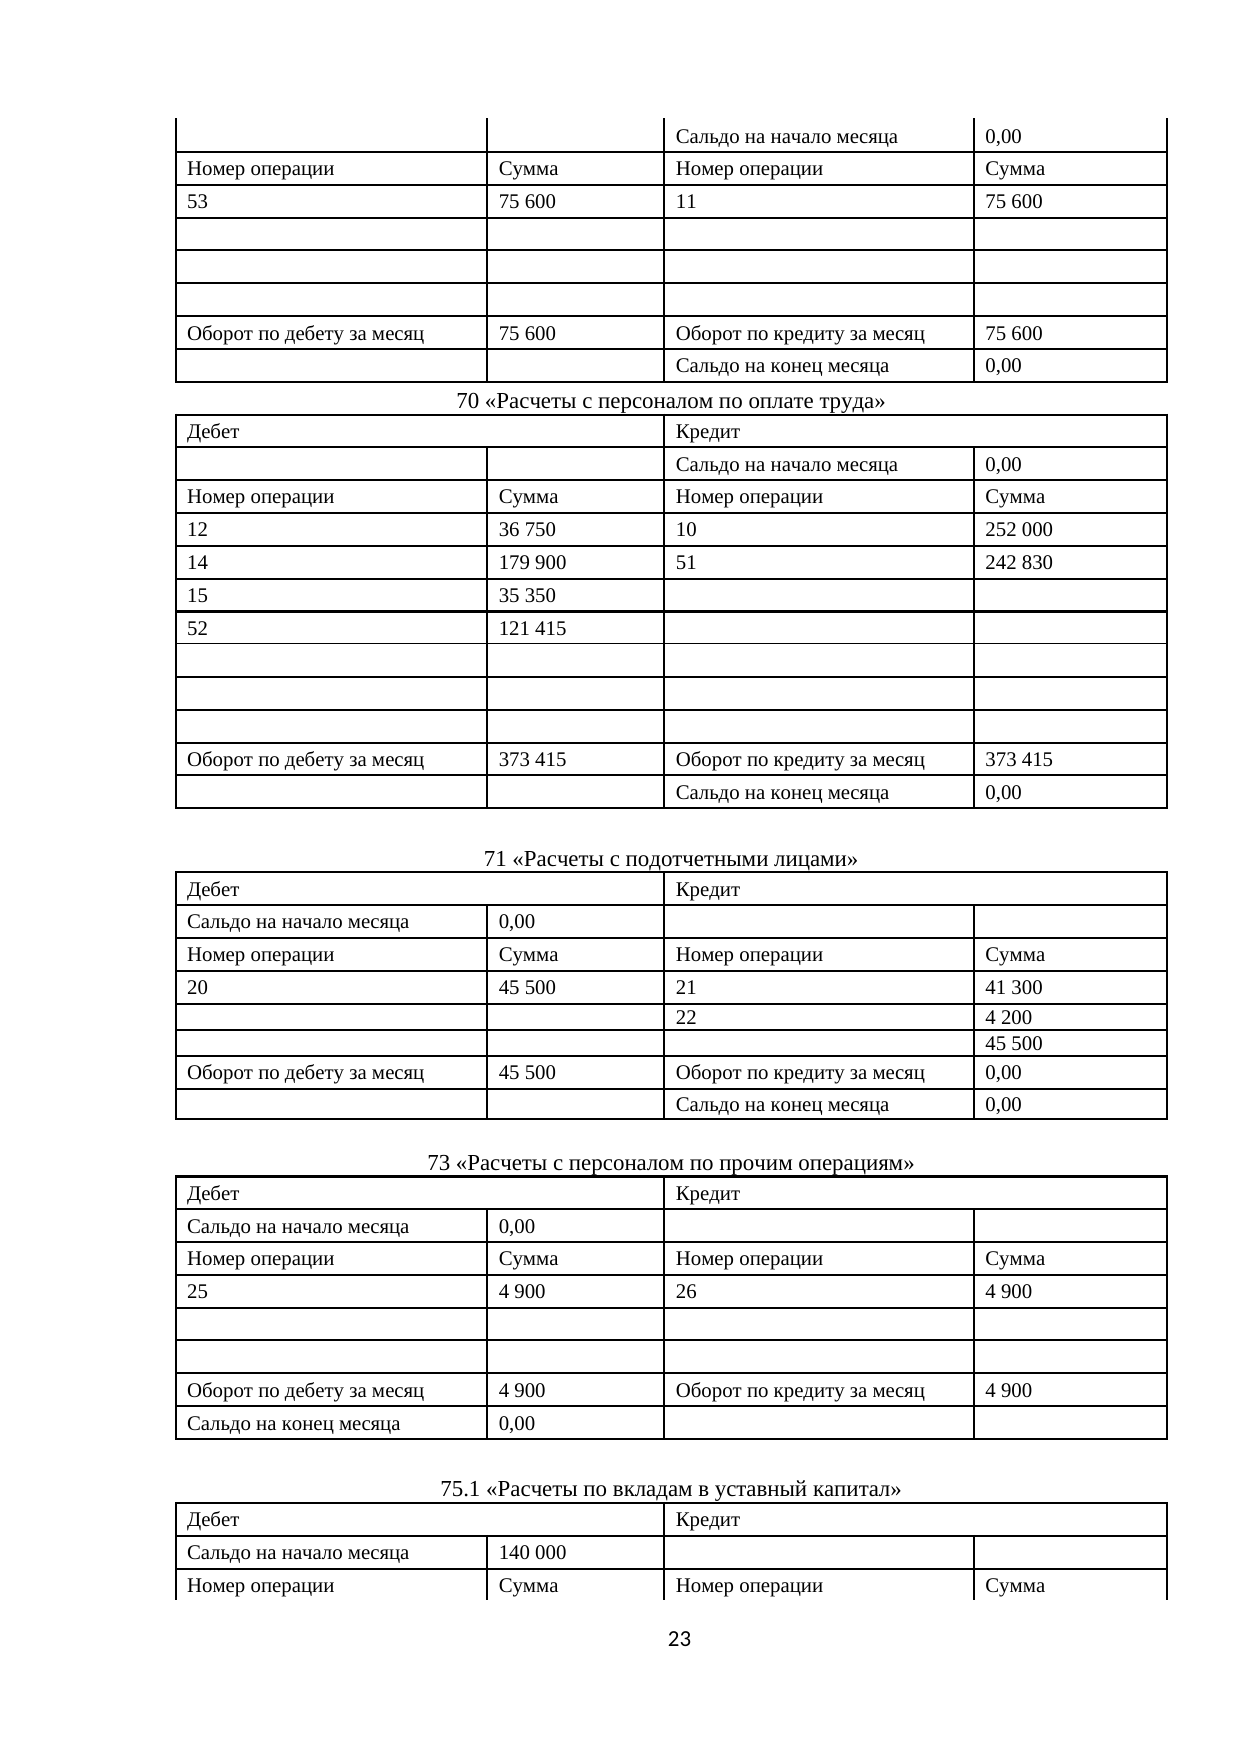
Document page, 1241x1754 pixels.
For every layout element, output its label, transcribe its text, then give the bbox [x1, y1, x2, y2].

table_cell Дебет [177, 873, 663, 904]
table_cell [665, 613, 973, 643]
table_cell Сумма [975, 481, 1166, 512]
table_cell Сумма [488, 481, 663, 512]
table_cell [488, 1031, 663, 1055]
table_cell [488, 350, 663, 381]
table_cell [177, 284, 486, 315]
table_cell [665, 284, 973, 315]
table_cell [665, 1537, 973, 1567]
table_cell [975, 219, 1166, 249]
table_cell Дебет [177, 416, 663, 446]
table_cell 71 «Расчеты с подотчетными лицами» [176, 839, 1167, 871]
table_cell [488, 1309, 663, 1339]
table_cell 0,00 [488, 1210, 663, 1241]
table_cell Номер операции [665, 939, 973, 970]
table_cell 373 415 [488, 744, 663, 774]
table_cell Оборот по дебету за месяц [177, 1057, 486, 1088]
table_cell Сальдо на начало месяца [665, 448, 973, 479]
table_cell Номер операции [665, 1570, 973, 1600]
table_cell Сальдо на конец месяца [665, 350, 973, 381]
table_cell [177, 776, 486, 807]
table_cell Номер операции [665, 481, 973, 512]
table_cell 0,00 [975, 776, 1166, 807]
table_cell 45 500 [488, 1057, 663, 1088]
table_cell [488, 1090, 663, 1118]
table_cell 0,00 [975, 350, 1166, 381]
table_cell 75 600 [975, 186, 1166, 217]
table_cell [665, 906, 973, 937]
table_cell [176, 809, 487, 838]
table_cell Сумма [975, 939, 1166, 970]
table_cell Сумма [975, 1570, 1166, 1600]
table_cell Сумма [488, 153, 663, 184]
table_cell [177, 644, 486, 676]
table_cell Дебет [177, 1178, 663, 1208]
table_cell 45 500 [975, 1031, 1166, 1055]
table_cell Кредит [665, 873, 1166, 904]
table_cell [665, 1031, 973, 1055]
table_cell Сальдо на начало месяца [665, 118, 973, 151]
table_cell [665, 644, 973, 676]
table_cell 0,00 [975, 1090, 1166, 1118]
table_cell [177, 678, 486, 709]
table_cell Сумма [488, 939, 663, 970]
table_cell Номер операции [177, 939, 486, 970]
table_cell [975, 613, 1166, 643]
table_cell 4 900 [975, 1276, 1166, 1307]
table_cell [974, 809, 1167, 838]
table_cell [488, 1341, 663, 1372]
table_cell [664, 1440, 974, 1469]
table_cell 179 900 [488, 547, 663, 577]
table_cell [975, 906, 1166, 937]
table_cell [665, 711, 973, 742]
table_cell [664, 809, 974, 838]
table_cell [975, 1341, 1166, 1372]
table_cell [665, 678, 973, 709]
table_cell Номер операции [665, 1243, 973, 1274]
table_cell [488, 118, 663, 151]
table_cell 4 900 [975, 1374, 1166, 1405]
table_cell Оборот по дебету за месяц [177, 744, 486, 774]
table_cell 25 [177, 1276, 486, 1307]
table_cell Оборот по дебету за месяц [177, 317, 486, 348]
table_cell 45 500 [488, 972, 663, 1002]
table_cell [488, 448, 663, 479]
table_cell [975, 711, 1166, 742]
table_cell Оборот по кредиту за месяц [665, 1057, 973, 1088]
table_cell Сальдо на начало месяца [177, 1537, 486, 1567]
table_cell 242 830 [975, 547, 1166, 577]
table_cell Номер операции [177, 1570, 486, 1600]
table_cell [177, 118, 486, 151]
table_cell [974, 1120, 1167, 1149]
table_cell 36 750 [488, 514, 663, 545]
table_cell Сальдо на конец месяца [177, 1407, 486, 1438]
table_cell 140 000 [488, 1537, 663, 1567]
table_cell 26 [665, 1276, 973, 1307]
table_cell 10 [665, 514, 973, 545]
table_cell Сальдо на начало месяца [177, 906, 486, 937]
table_cell [488, 284, 663, 315]
table_cell 41 300 [975, 972, 1166, 1002]
table_cell 12 [177, 514, 486, 545]
table_cell [665, 219, 973, 249]
table_cell [177, 219, 486, 249]
table_cell 75 600 [488, 317, 663, 348]
table_cell [177, 1309, 486, 1339]
table_cell [177, 1031, 486, 1055]
table_cell [177, 1341, 486, 1372]
table_cell 0,00 [488, 906, 663, 937]
table_cell [177, 448, 486, 479]
table_cell 20 [177, 972, 486, 1002]
table_cell 75.1 «Расчеты по вкладам в уставный капитал» [176, 1469, 1167, 1502]
table_cell Номер операции [177, 1243, 486, 1274]
table_cell Оборот по кредиту за месяц [665, 317, 973, 348]
table_cell 0,00 [975, 1057, 1166, 1088]
table_cell Оборот по кредиту за месяц [665, 1374, 973, 1405]
table_cell Сумма [975, 153, 1166, 184]
table_cell [665, 1210, 973, 1241]
table_cell Оборот по кредиту за месяц [665, 744, 973, 774]
table_cell 70 «Расчеты с персоналом по оплате труда» [176, 383, 1167, 413]
table_cell [665, 1407, 973, 1438]
table_cell [665, 251, 973, 282]
table_cell Номер операции [665, 153, 973, 184]
table_cell 14 [177, 547, 486, 577]
table_cell 22 [665, 1005, 973, 1029]
table_cell [488, 644, 663, 676]
table_cell 15 [177, 580, 486, 610]
table_cell Сумма [488, 1243, 663, 1274]
table_cell [975, 678, 1166, 709]
table_cell Номер операции [177, 481, 486, 512]
table_cell Сальдо на конец месяца [665, 776, 973, 807]
table_cell [177, 711, 486, 742]
table_cell Кредит [665, 1178, 1166, 1208]
table_cell 21 [665, 972, 973, 1002]
table_cell [665, 1309, 973, 1339]
table_cell Кредит [665, 1504, 1166, 1535]
table_cell [177, 251, 486, 282]
table_cell 75 600 [975, 317, 1166, 348]
table_cell 52 [177, 613, 486, 643]
table_cell [975, 251, 1166, 282]
table_cell [975, 1407, 1166, 1438]
table_cell 0,00 [488, 1407, 663, 1438]
table_cell Оборот по дебету за месяц [177, 1374, 486, 1405]
table_cell [975, 284, 1166, 315]
table_cell 51 [665, 547, 973, 577]
table_cell 75 600 [488, 186, 663, 217]
table_cell [177, 1005, 486, 1029]
table_cell 53 [177, 186, 486, 217]
table_cell [488, 251, 663, 282]
table_cell [975, 644, 1166, 676]
table_cell [176, 1440, 487, 1469]
table_cell [974, 1440, 1167, 1469]
table_cell Дебет [177, 1504, 663, 1535]
table_cell Кредит [665, 416, 1166, 446]
table_cell 11 [665, 186, 973, 217]
table_cell [665, 580, 973, 610]
table_cell 0,00 [975, 448, 1166, 479]
table_cell [487, 1440, 664, 1469]
table_cell 4 900 [488, 1276, 663, 1307]
table_cell [664, 1120, 974, 1149]
table_cell [176, 1120, 487, 1149]
table_cell 121 415 [488, 613, 663, 643]
table_cell 252 000 [975, 514, 1166, 545]
table_cell 373 415 [975, 744, 1166, 774]
table_cell [488, 711, 663, 742]
table_cell 4 200 [975, 1005, 1166, 1029]
table_cell [975, 1537, 1166, 1567]
table_cell [177, 1090, 486, 1118]
table_cell Номер операции [177, 153, 486, 184]
table_cell 0,00 [975, 118, 1166, 151]
table_cell Сальдо на начало месяца [177, 1210, 486, 1241]
table_cell [975, 580, 1166, 610]
table_cell Сумма [488, 1570, 663, 1600]
table_cell [487, 809, 664, 838]
table_cell Сальдо на конец месяца [665, 1090, 973, 1118]
table_cell [488, 776, 663, 807]
table_cell [488, 219, 663, 249]
table_cell [488, 678, 663, 709]
table_cell 73 «Расчеты с персоналом по прочим операциям» [176, 1149, 1167, 1175]
table_cell [487, 1120, 664, 1149]
table_cell [177, 350, 486, 381]
table_cell [488, 1005, 663, 1029]
table_cell 4 900 [488, 1374, 663, 1405]
table_cell [665, 1341, 973, 1372]
table_cell [975, 1210, 1166, 1241]
table_cell [975, 1309, 1166, 1339]
table_cell Сумма [975, 1243, 1166, 1274]
table_cell 35 350 [488, 580, 663, 610]
